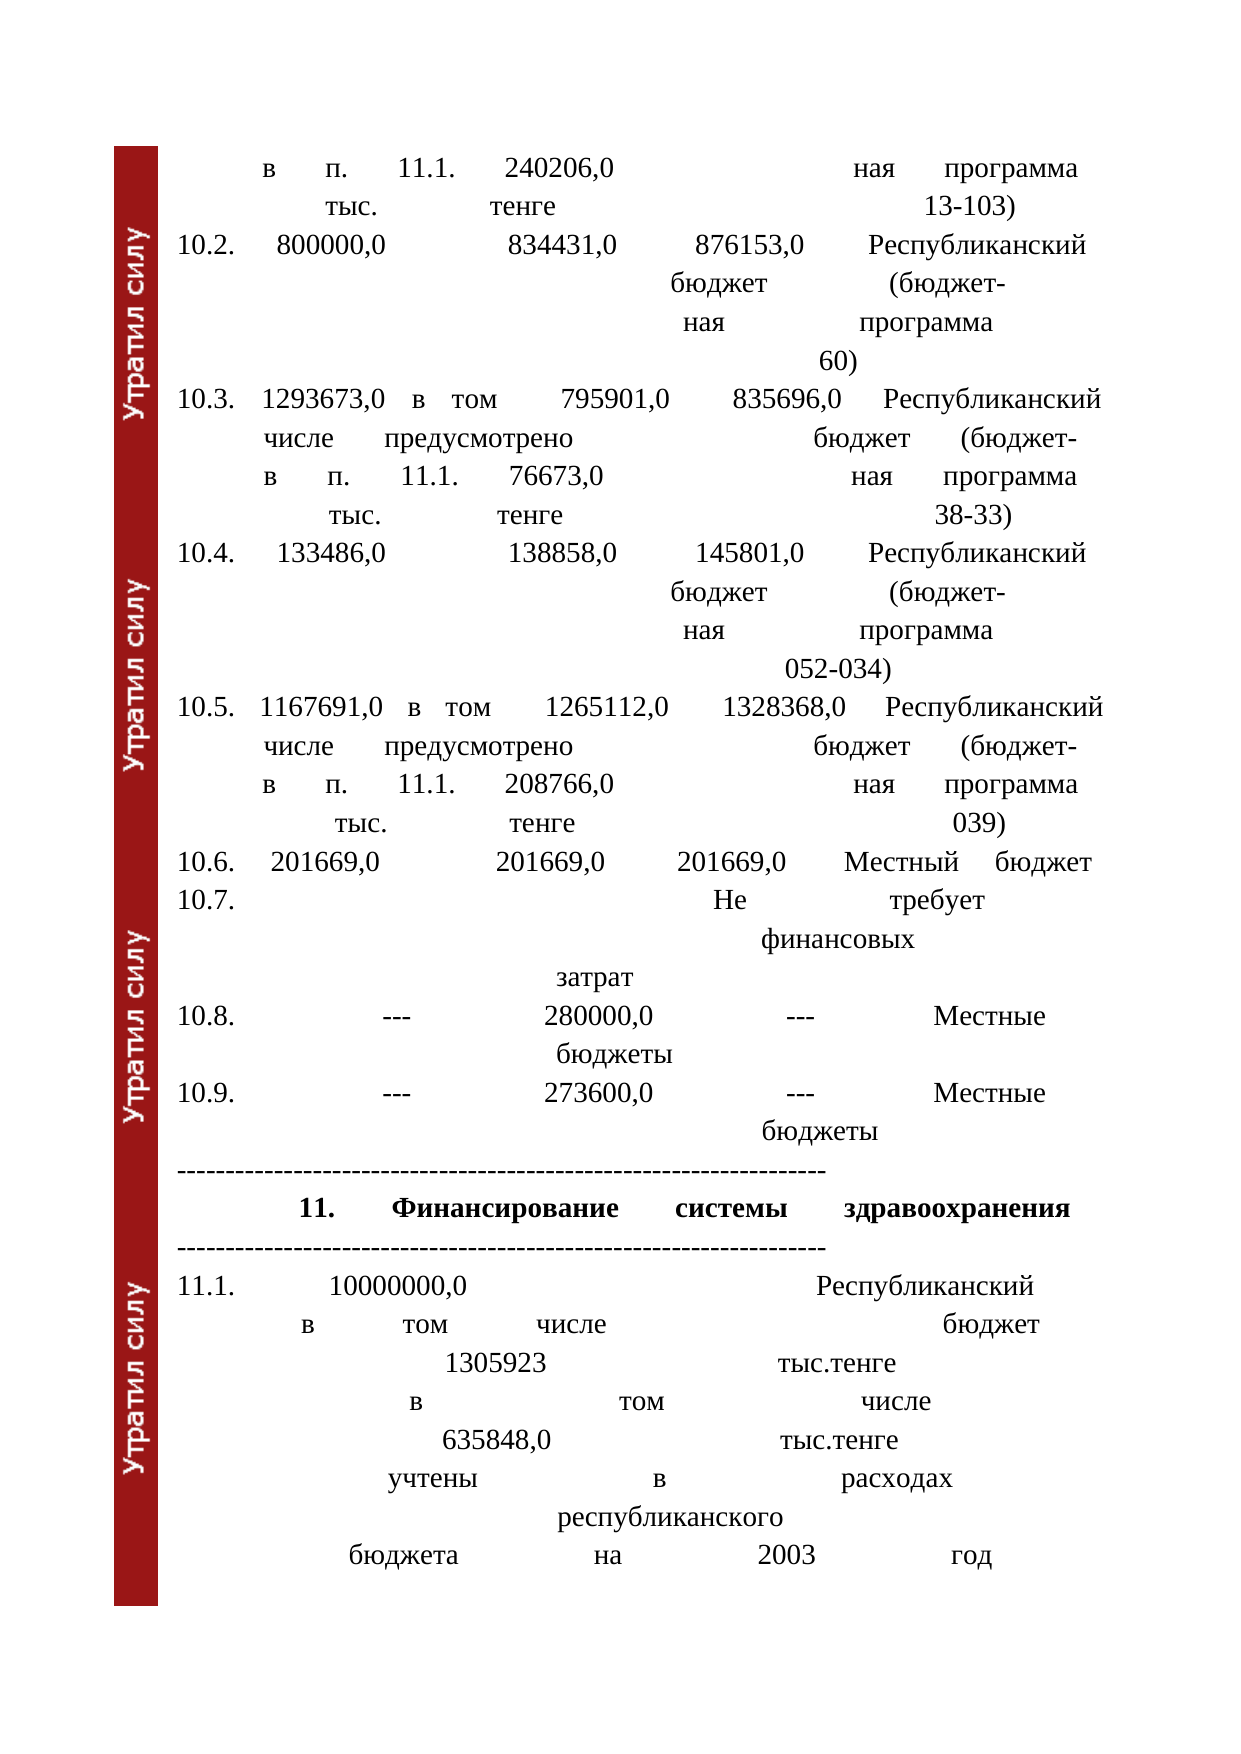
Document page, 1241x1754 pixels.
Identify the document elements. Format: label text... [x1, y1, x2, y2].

text 10.8. --- 280000,0 --- Местные бюджеты [112, 998, 1128, 1070]
picture [114, 993, 158, 998]
picture [114, 1070, 158, 1075]
picture [114, 146, 158, 150]
picture [114, 1571, 158, 1606]
